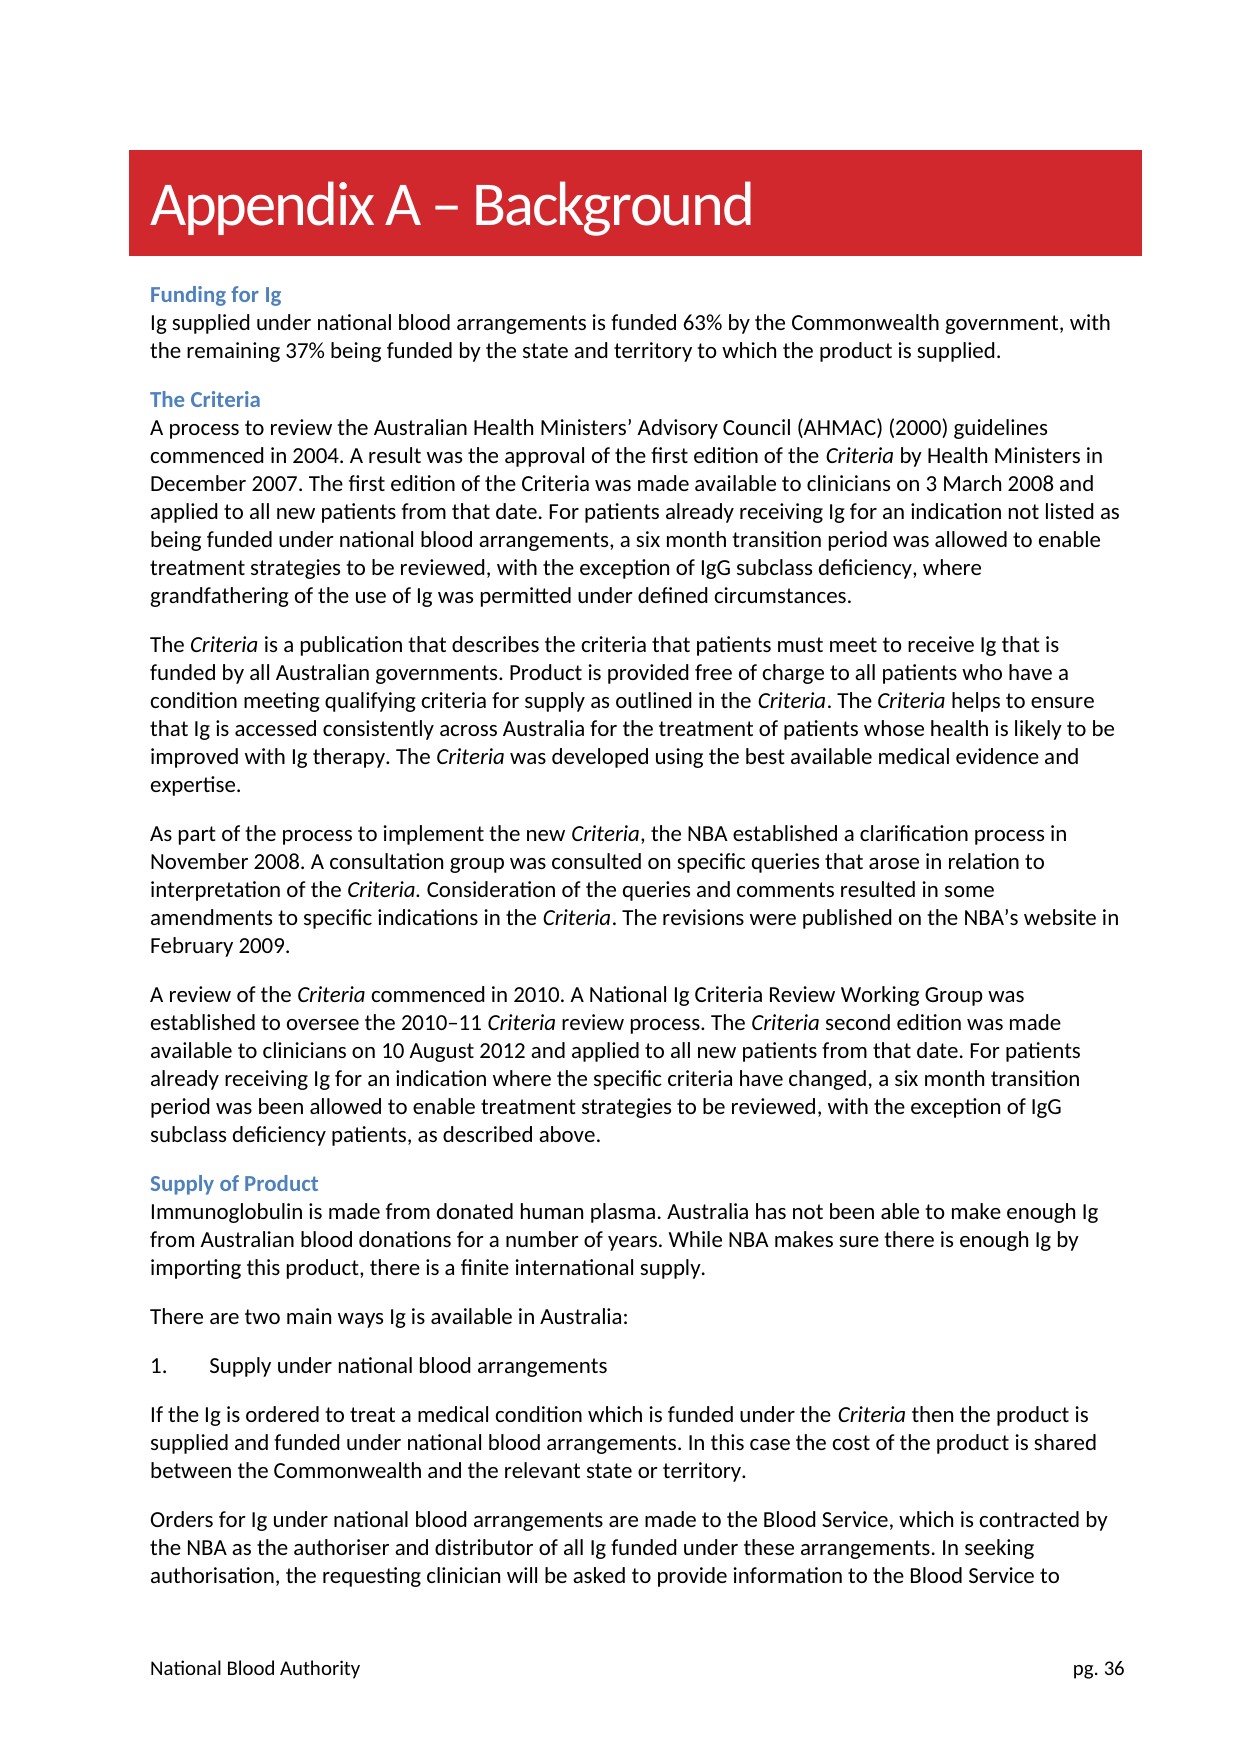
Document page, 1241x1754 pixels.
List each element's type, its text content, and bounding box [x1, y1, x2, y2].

subtitle Appendix A – Background [142, 163, 1130, 243]
text Ig supplied under national blood arrangements is funded 63% by the Commonwealth government, with the remaining 37% being funded by the state and territory to which the product is supplied. [150, 308, 1122, 364]
text As part of the process to implement the new Criteria, the NBA established a clarification process in November 2008. A consultation group was consulted on specific queries that arose in relation to interpretation of the Criteria. Consideration of the queries and comments resulted in some amendments to specific indications in the Criteria. The revisions were published on the NBA’s website in February 2009. [150, 819, 1122, 959]
text If the Ig is ordered to treat a medical condition which is funded under the Criteria then the product is supplied and funded under national blood arrangements. In this case the cost of the product is shared between the Commonwealth and the relevant state or territory. [150, 1400, 1122, 1484]
text Immunoglobulin is made from donated human plasma. Australia has not been able to make enough Ig from Australian blood donations for a number of years. While NBA makes sure there is enough Ig by importing this product, there is a finite international supply. [150, 1197, 1122, 1281]
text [150, 1505, 1122, 1589]
list Supply under national blood arrangements [150, 1351, 1122, 1379]
text There are two main ways Ig is available in Australia: [150, 1302, 1122, 1330]
text A process to review the Australian Health Ministers’ Advisory Council (AHMAC) (2000) guidelines commenced in 2004. A result was the approval of the first edition of the Criteria by Health Ministers in December 2007. The first edition of the Criteria was made available to clinicians on 3 March 2008 and applied to all new patients from that date. For patients already receiving Ig for an indication not listed as being funded under national blood arrangements, a six month transition period was allowed to enable treatment strategies to be reviewed, with the exception of IgG subclass deficiency, where grandfathering of the use of Ig was permitted under defined circumstances. [150, 413, 1122, 609]
text Supply of Product [150, 1169, 1122, 1197]
text A review of the Criteria commenced in 2010. A National Ig Criteria Review Working Group was established to oversee the 2010–11 Criteria review process. The Criteria second edition was made available to clinicians on 10 August 2012 and applied to all new patients from that date. For patients already receiving Ig for an indication where the specific criteria have changed, a six month transition period was been allowed to enable treatment strategies to be reviewed, with the exception of IgG subclass deficiency patients, as described above. [150, 980, 1122, 1148]
text The Criteria [150, 385, 1122, 413]
text Funding for Ig [150, 281, 1122, 308]
text The Criteria is a publication that describes the criteria that patients must meet to receive Ig that is funded by all Australian governments. Product is provided free of charge to all patients who have a condition meeting qualifying criteria for supply as outlined in the Criteria. The Criteria helps to ensure that Ig is accessed consistently across Australia for the treatment of patients whose health is likely to be improved with Ig therapy. The Criteria was developed using the best available medical evidence and expertise. [150, 630, 1122, 798]
